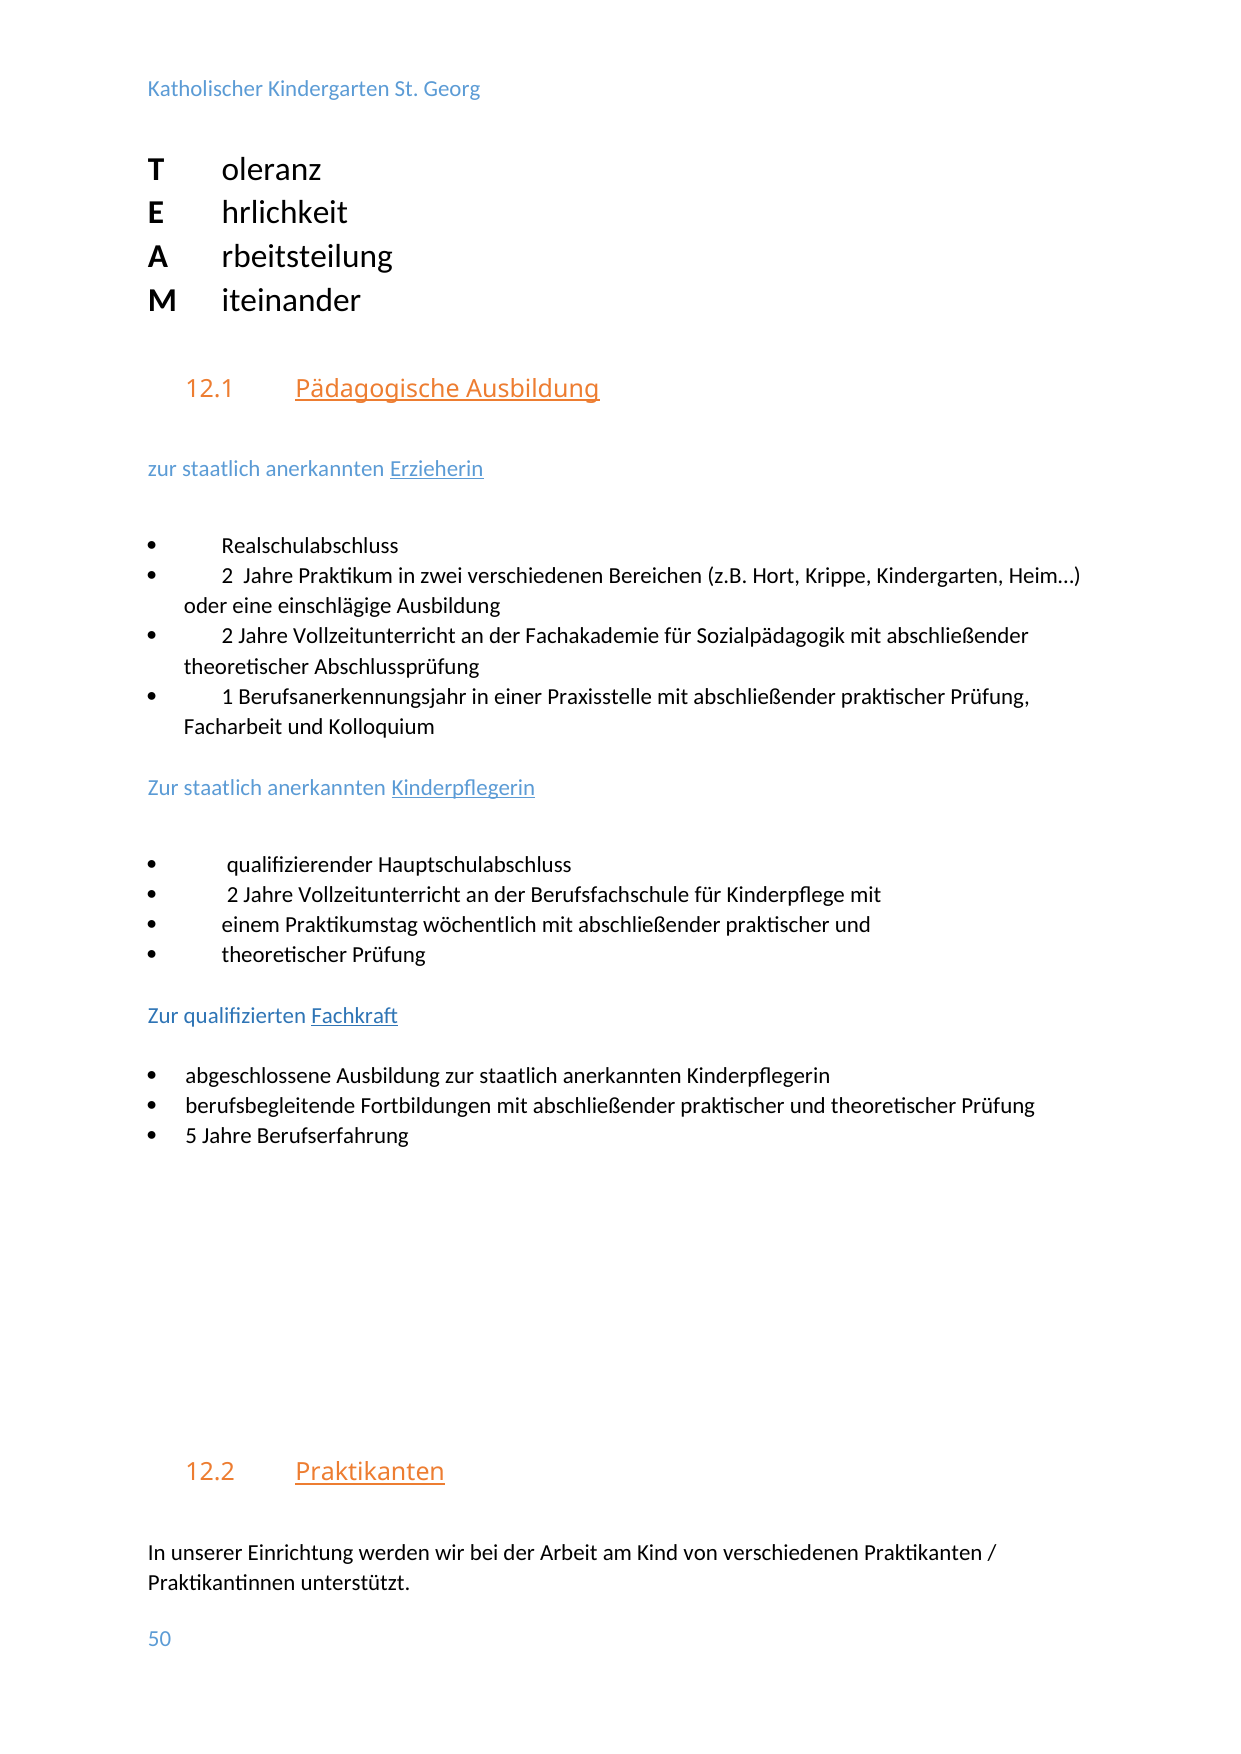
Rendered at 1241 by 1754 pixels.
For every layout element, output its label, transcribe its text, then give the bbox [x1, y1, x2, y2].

list 1 Berufsanerkennungsjahr in einer Praxisstelle mit abschließender praktischer Prüfung, [148, 682, 1093, 710]
text A rbeitsteilung [148, 236, 1093, 276]
text In unserer Einrichtung werden wir bei der Arbeit am Kind von verschiedenen Praktikanten / Praktikantinnen unterstützt. [148, 1538, 1093, 1596]
list theoretischer Abschlussprüfung [148, 652, 1093, 680]
list 5 Jahre Berufserfahrung [148, 1122, 1093, 1150]
text E hrlichkeit [148, 192, 1093, 232]
list Realschulabschluss [148, 531, 1093, 559]
text Zur qualifizierten Fachkraft [148, 1001, 1093, 1029]
list 2 Jahre Vollzeitunterricht an der Berufsfachschule für Kinderpflege mit [148, 880, 1093, 908]
list oder eine einschlägige Ausbildung [148, 591, 1093, 619]
list theoretischer Prüfung [148, 940, 1093, 968]
list berufsbegleitende Fortbildungen mit abschließender praktischer und theoretischer Prüfung [148, 1091, 1093, 1119]
list einem Praktikumstag wöchentlich mit abschließender praktischer und [148, 910, 1093, 938]
list 2 Jahre Vollzeitunterricht an der Fachakademie für Sozialpädagogik mit abschließender [148, 622, 1093, 650]
text Zur staatlich anerkannten Kinderpflegerin [148, 773, 1093, 801]
list Facharbeit und Kolloquium [148, 712, 1093, 740]
text zur staatlich anerkannten Erzieherin [148, 454, 1093, 482]
text M iteinander [148, 279, 1093, 320]
list abgeschlossene Ausbildung zur staatlich anerkannten Kinderpflegerin [148, 1061, 1093, 1089]
subtitle Praktikanten [185, 1454, 1093, 1488]
text T oleranz [148, 148, 1093, 188]
subtitle Pädagogische Ausbildung [185, 370, 1093, 404]
list 2 Jahre Praktikum in zwei verschiedenen Bereichen (z.B. Hort, Krippe, Kindergarten, Heim…) [148, 561, 1093, 589]
list qualifizierender Hauptschulabschluss [148, 850, 1093, 878]
